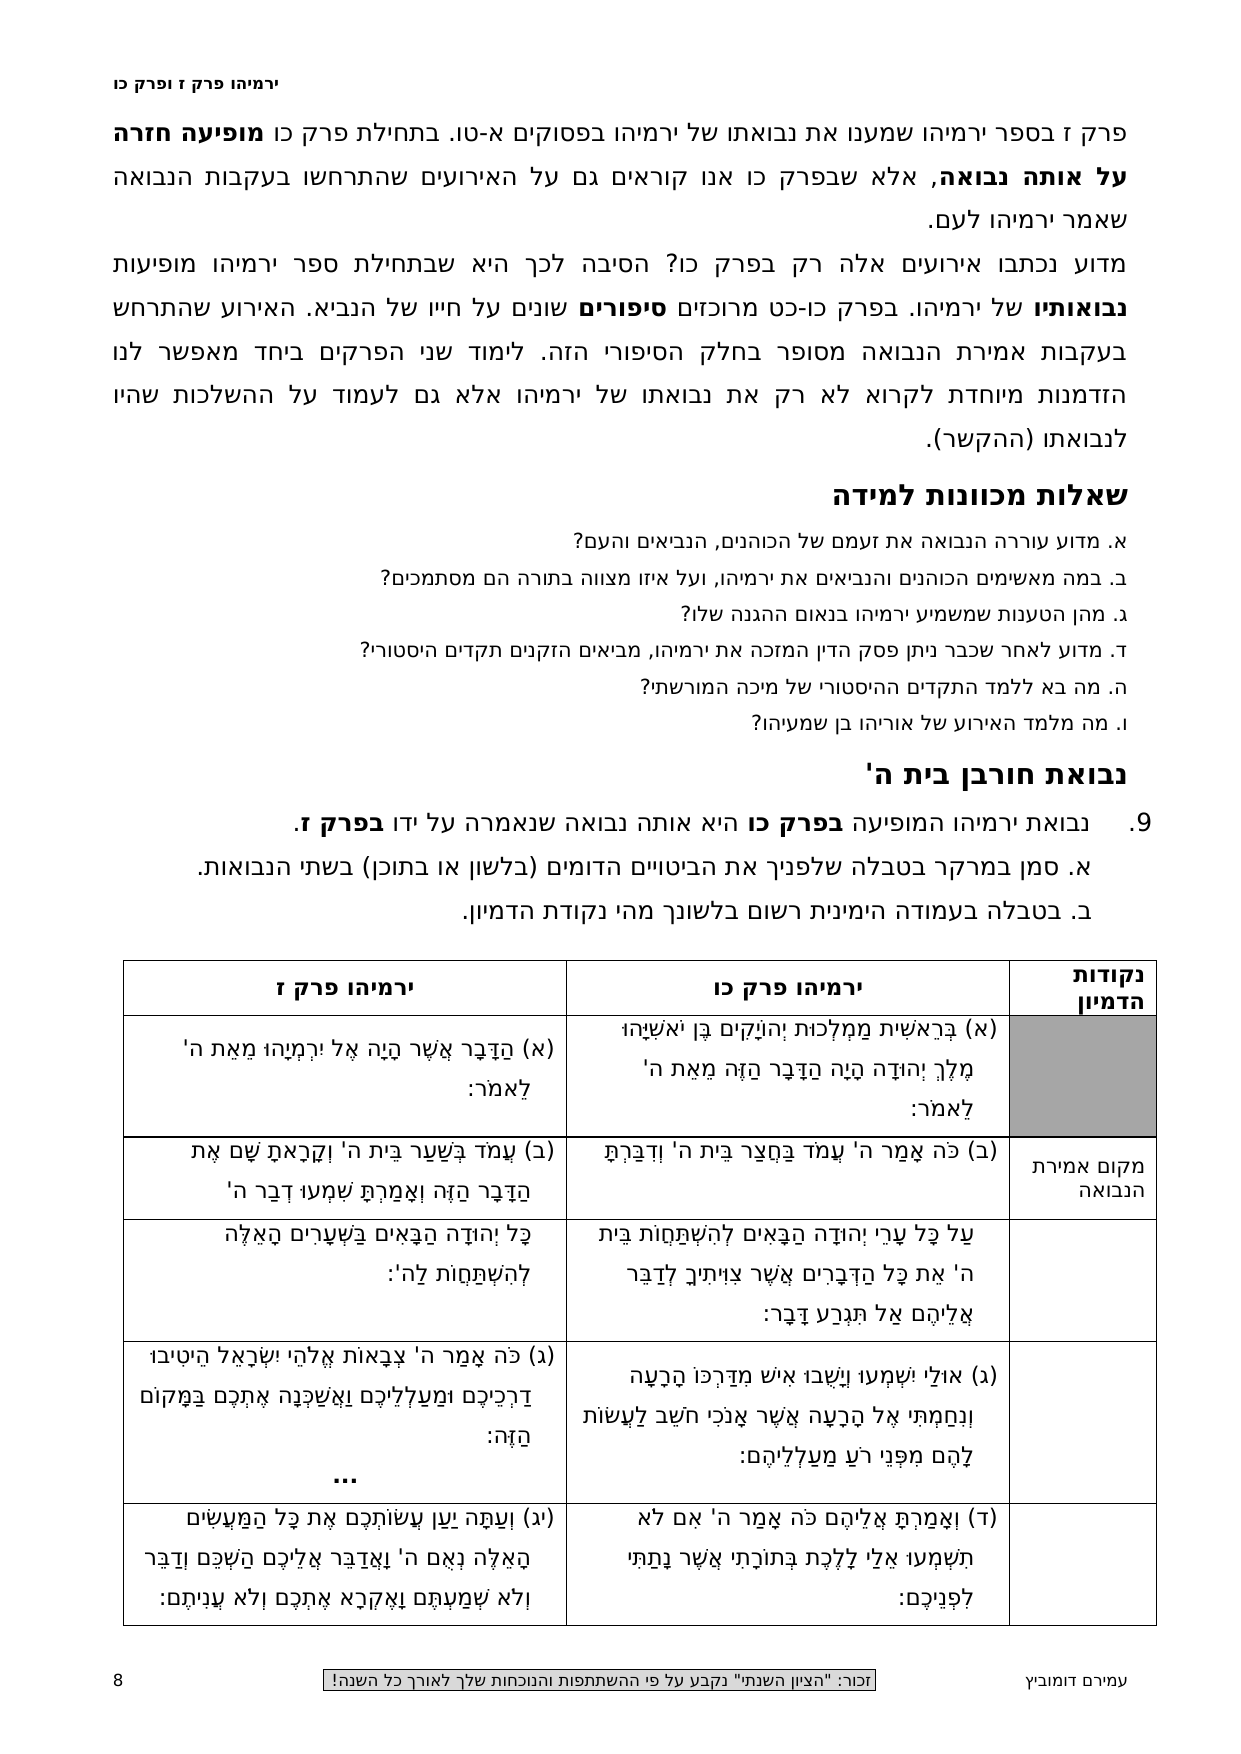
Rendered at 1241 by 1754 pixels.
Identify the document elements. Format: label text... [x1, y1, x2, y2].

text א. סמן במרקר בטבלה שלפניך את הביטויים הדומים (בלשון או בתוכן) בשתי הנבואות. [112, 852, 1093, 881]
table_cell (ג) אוּלַי יִשְׁמְעוּ וְיָשֻׁבוּ אִישׁ מִדַּרְכּוֹ הָרָעָה וְנִחַמְתִּי אֶל הָרָעָה אֲשֶׁר אָנֹכִי חֹשֵׁב לַעֲשׂוֹת לָהֶם מִפְּנֵי רֹעַ מַעַלְלֵיהֶם: [567, 1342, 1009, 1503]
text פרק ז בספר ירמיהו שמענו את נבואתו של ירמיהו בפסוקים א-טו. בתחילת פרק כו מופיעה חזרה על אותה נבואה, אלא שבפרק כו אנו קוראים גם על האירועים שהתרחשו בעקבות הנבואה שאמר ירמיהו לעם. [112, 118, 1128, 235]
table_cell (ב) עֲמֹד בְּשַׁעַר בֵּית ה' וְקָרָאתָ שָּׁם אֶת הַדָּבָר הַזֶּה וְאָמַרְתָּ שִׁמְעוּ דְבַר ה' [124, 1138, 566, 1219]
text ו. מה מלמד האירוע של אוריהו בן שמעיהו? [112, 711, 1128, 735]
table_cell (ג) כֹּה אָמַר ה' צְבָאוֹת אֱלֹהֵי יִשְׂרָאֵל הֵיטִיבוּ דַרְכֵיכֶם וּמַעַלְלֵיכֶם וַאֲשַׁכְּנָה אֶתְכֶם בַּמָּקוֹם הַזֶּה: ... [124, 1342, 566, 1503]
table_cell (א) בְּרֵאשִׁית מַמְלְכוּת יְהוֹיָקִים בֶּן יֹאשִׁיָּהוּ מֶלֶךְ יְהוּדָה הָיָה הַדָּבָר הַזֶּה מֵאֵת ה' לֵאמֹר: [567, 1016, 1009, 1136]
table_cell [1010, 1016, 1156, 1136]
text ב. בטבלה בעמודה הימינית רשום בלשונך מהי נקודת הדמיון. [112, 896, 1093, 925]
table_cell [1010, 1504, 1156, 1625]
text ה. מה בא ללמד התקדים ההיסטורי של מיכה המורשתי? [112, 675, 1128, 699]
text ג. מהן הטענות שמשמיע ירמיהו בנאום ההגנה שלו? [112, 602, 1128, 626]
text נבואת ירמיהו המופיעה בפרק כו היא אותה נבואה שנאמרה על ידו בפרק ז. [112, 808, 1128, 838]
text א. מדוע עוררה הנבואה את זעמם של הכוהנים, הנביאים והעם? [112, 529, 1128, 553]
text מדוע נכתבו אירועים אלה רק בפרק כו? הסיבה לכך היא שבתחילת ספר ירמיהו מופיעות נבואותיו של ירמיהו. בפרק כו-כט מרוכזים סיפורים שונים על חייו של הנביא. האירוע שהתרחש בעקבות אמירת הנבואה מסופר בחלק הסיפורי הזה. לימוד שני הפרקים ביחד מאפשר לנו הזדמנות מיוחדת לקרוא לא רק את נבואתו של ירמיהו אלא גם לעמוד על ההשלכות שהיו לנבואתו (ההקשר). [112, 249, 1128, 453]
text נבואת חורבן בית ה' [112, 758, 1128, 792]
table_cell מקום אמירת הנבואה [1010, 1138, 1156, 1219]
table_cell [1010, 1220, 1156, 1341]
text שאלות מכוונות למידה [112, 478, 1128, 512]
text ב. במה מאשימים הכוהנים והנביאים את ירמיהו, ועל איזו מצווה בתורה הם מסתמכים? [112, 566, 1128, 590]
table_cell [567, 1504, 1009, 1625]
table_header ירמיהו פרק כו [567, 961, 1009, 1014]
table_cell עַל כָּל עָרֵי יְהוּדָה הַבָּאִים לְהִשְׁתַּחֲוֹת בֵּית ה' אֵת כָּל הַדְּבָרִים אֲשֶׁר צִוִּיתִיךָ לְדַבֵּר אֲלֵיהֶם אַל תִּגְרַע דָּבָר: [567, 1220, 1009, 1341]
text ד. מדוע לאחר שכבר ניתן פסק הדין המזכה את ירמיהו, מביאים הזקנים תקדים היסטורי? [112, 638, 1128, 663]
table_cell [1010, 1342, 1156, 1503]
table_cell (א) הַדָּבָר אֲשֶׁר הָיָה אֶל יִרְמְיָהוּ מֵאֵת ה' לֵאמֹר: [124, 1016, 566, 1136]
table_header נקודות הדמיון [1010, 961, 1156, 1014]
table_cell כָּל יְהוּדָה הַבָּאִים בַּשְּׁעָרִים הָאֵלֶּה לְהִשְׁתַּחֲוֹת לַה': [124, 1220, 566, 1341]
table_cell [124, 1504, 566, 1625]
table_cell (ב) כֹּה אָמַר ה' עֲמֹד בַּחֲצַר בֵּית ה' וְדִבַּרְתָּ [567, 1138, 1009, 1219]
table_header ירמיהו פרק ז [124, 961, 566, 1014]
